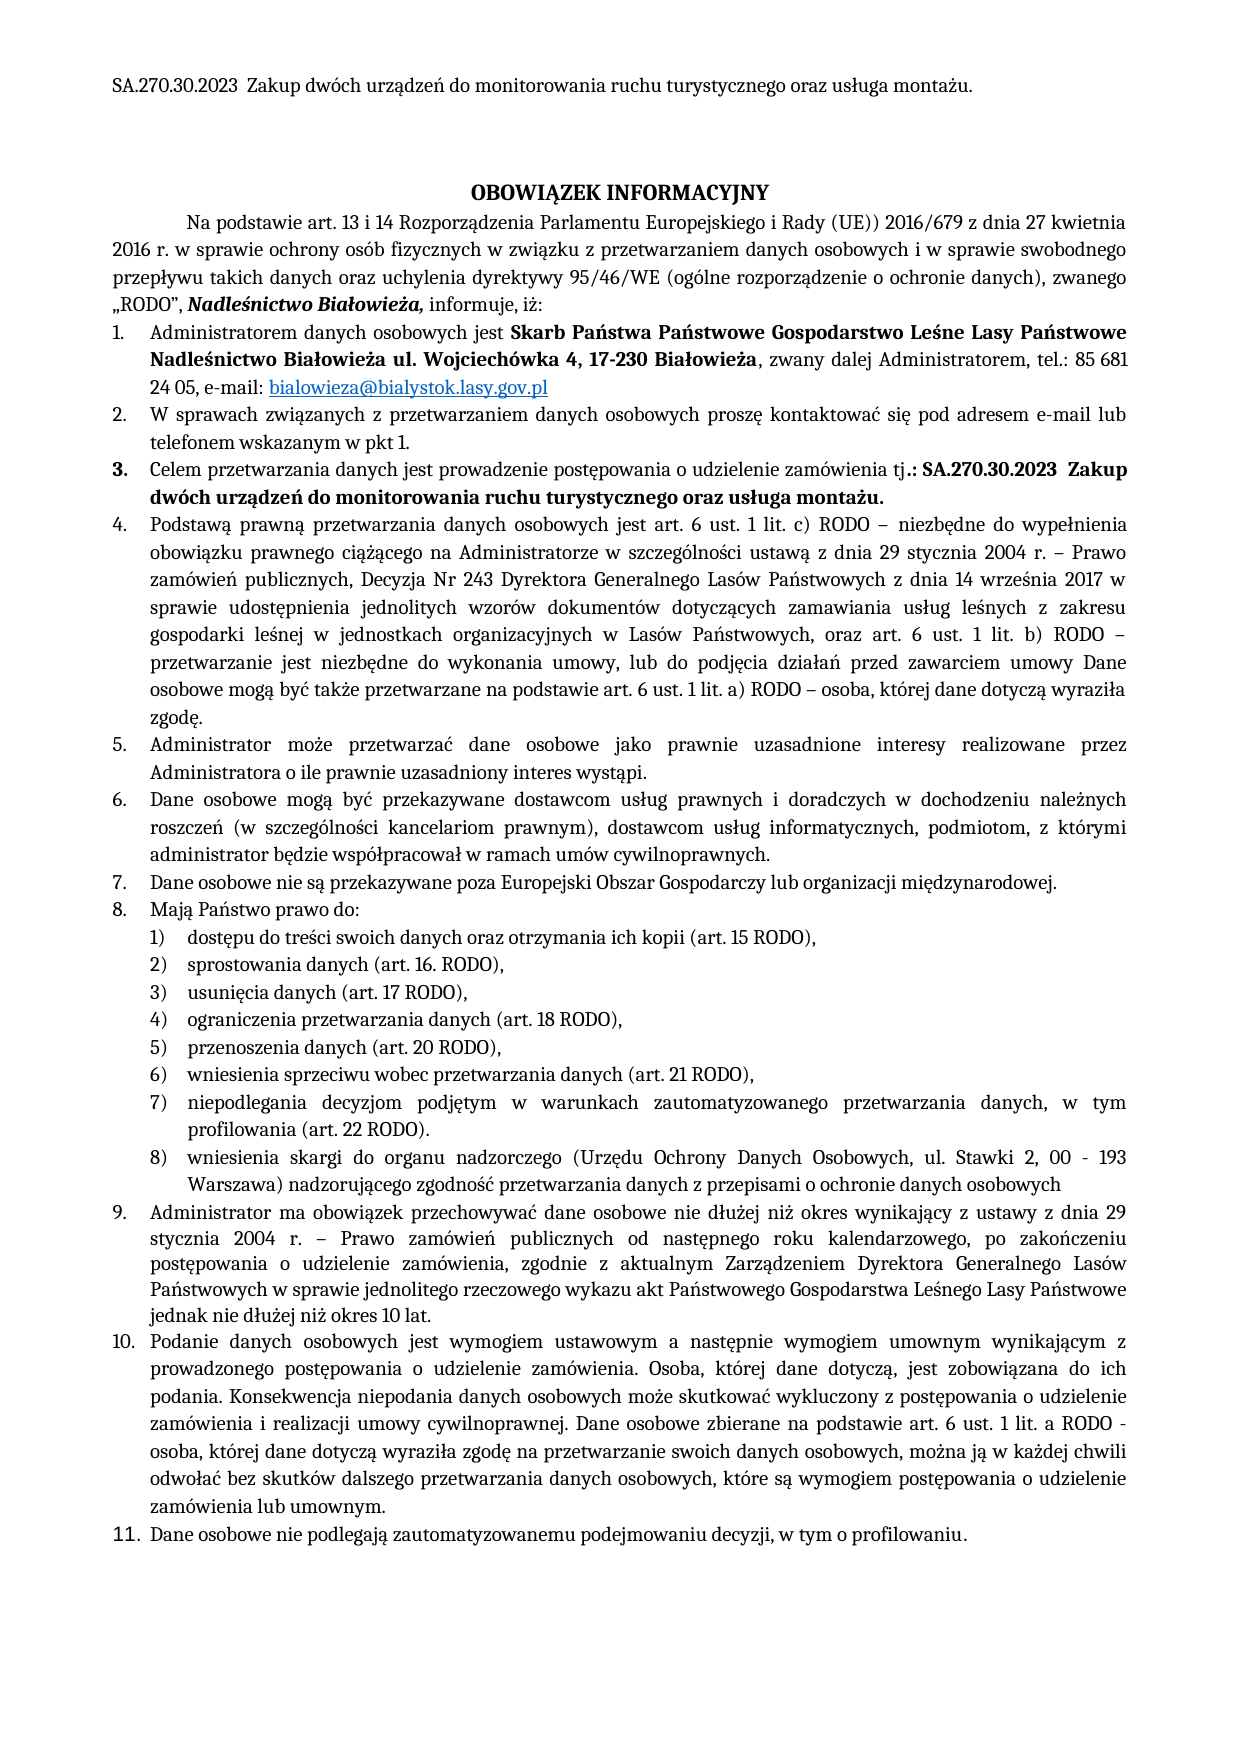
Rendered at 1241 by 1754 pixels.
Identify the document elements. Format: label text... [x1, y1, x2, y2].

list Dane osobowe mogą być przekazywane dostawcom usług prawnych i doradczych w dochodzeniu należnych roszczeń (w szczególności kancelariom prawnym), dostawcom usług informatycznych, podmiotom, z którymi administrator będzie współpracował w ramach umów cywilnoprawnych. [112, 788, 1128, 867]
list Celem przetwarzania danych jest prowadzenie postępowania o udzielenie zamówienia tj.: SA.270.30.2023 Zakup dwóch urządzeń do monitorowania ruchu turystycznego oraz usługa montażu. [112, 458, 1128, 509]
list Podanie danych osobowych jest wymogiem ustawowym a następnie wymogiem umownym wynikającym z prowadzonego postępowania o udzielenie zamówienia. Osoba, której dane dotyczą, jest zobowiązana do ich podania. Konsekwencja niepodania danych osobowych może skutkować wykluczony z postępowania o udzielenie zamówienia i realizacji umowy cywilnoprawnej. Dane osobowe zbierane na podstawie art. 6 ust. 1 lit. a RODO - osoba, której dane dotyczą wyraziła zgodę na przetwarzanie swoich danych osobowych, można ją w każdej chwili odwołać bez skutków dalszego przetwarzania danych osobowych, które są wymogiem postępowania o udzielenie zamówienia lub umownym. [112, 1329, 1128, 1518]
list Administrator ma obowiązek przechowywać dane osobowe nie dłużej niż okres wynikający z ustawy z dnia 29 stycznia 2004 r. – Prawo zamówień publicznych od następnego roku kalendarzowego, po zakończeniu postępowania o udzielenie zamówienia, zgodnie z aktualnym Zarządzeniem Dyrektora Generalnego Lasów Państwowych w sprawie jednolitego rzeczowego wykazu akt Państwowego Gospodarstwa Leśnego Lasy Państwowe jednak nie dłużej niż okres 10 lat. [112, 1200, 1128, 1328]
list Administratorem danych osobowych jest Skarb Państwa Państwowe Gospodarstwo Leśne Lasy Państwowe Nadleśnictwo Białowieża ul. Wojciechówka 4, 17-230 Białowieża, zwany dalej Administratorem, tel.: 85 681 24 05, e-mail: bialowieza@bialystok.lasy.gov.pl [112, 320, 1128, 399]
list niepodlegania decyzjom podjętym w warunkach zautomatyzowanego przetwarzania danych, w tym profilowania (art. 22 RODO). [150, 1090, 1128, 1142]
list wniesienia sprzeciwu wobec przetwarzania danych (art. 21 RODO), [150, 1063, 1128, 1087]
list W sprawach związanych z przetwarzaniem danych osobowych proszę kontaktować się pod adresem e-mail lub telefonem wskazanym w pkt 1. [112, 403, 1128, 454]
list sprostowania danych (art. 16. RODO), [150, 953, 1128, 977]
list Dane osobowe nie podlegają zautomatyzowanemu podejmowaniu decyzji, w tym o profilowaniu. [112, 1522, 1128, 1547]
list wniesienia skargi do organu nadzorczego (Urzędu Ochrony Danych Osobowych, ul. Stawki 2, 00 - 193 Warszawa) nadzorującego zgodność przetwarzania danych z przepisami o ochronie danych osobowych [150, 1145, 1128, 1197]
list Podstawą prawną przetwarzania danych osobowych jest art. 6 ust. 1 lit. c) RODO – niezbędne do wypełnienia obowiązku prawnego ciążącego na Administratorze w szczególności ustawą z dnia 29 stycznia 2004 r. – Prawo zamówień publicznych, Decyzja Nr 243 Dyrektora Generalnego Lasów Państwowych z dnia 14 września 2017 w sprawie udostępnienia jednolitych wzorów dokumentów dotyczących zamawiania usług leśnych z zakresu gospodarki leśnej w jednostkach organizacyjnych w Lasów Państwowych, oraz art. 6 ust. 1 lit. b) RODO – przetwarzanie jest niezbędne do wykonania umowy, lub do podjęcia działań przed zawarciem umowy Dane osobowe mogą być także przetwarzane na podstawie art. 6 ust. 1 lit. a) RODO – osoba, której dane dotyczą wyraziła zgodę. [112, 513, 1128, 729]
list Mają Państwo prawo do: [112, 898, 1128, 922]
list Administrator może przetwarzać dane osobowe jako prawnie uzasadnione interesy realizowane przez Administratora o ile prawnie uzasadniony interes wystąpi. [112, 733, 1128, 784]
list Dane osobowe nie są przekazywane poza Europejski Obszar Gospodarczy lub organizacji międzynarodowej. [112, 870, 1128, 894]
text Na podstawie art. 13 i 14 Rozporządzenia Parlamentu Europejskiego i Rady (UE)) 2016/679 z dnia 27 kwietnia 2016 r. w sprawie ochrony osób fizycznych w związku z przetwarzaniem danych osobowych i w sprawie swobodnego przepływu takich danych oraz uchylenia dyrektywy 95/46/WE (ogólne rozporządzenie o ochronie danych), zwanego „RODO”, Nadleśnictwo Białowieża, informuje, iż: [112, 210, 1128, 317]
text OBOWIĄZEK INFORMACYJNY [112, 180, 1128, 207]
list usunięcia danych (art. 17 RODO), [150, 980, 1128, 1004]
list przenoszenia danych (art. 20 RODO), [150, 1035, 1128, 1059]
list ograniczenia przetwarzania danych (art. 18 RODO), [150, 1008, 1128, 1032]
list dostępu do treści swoich danych oraz otrzymania ich kopii (art. 15 RODO), [150, 925, 1128, 949]
